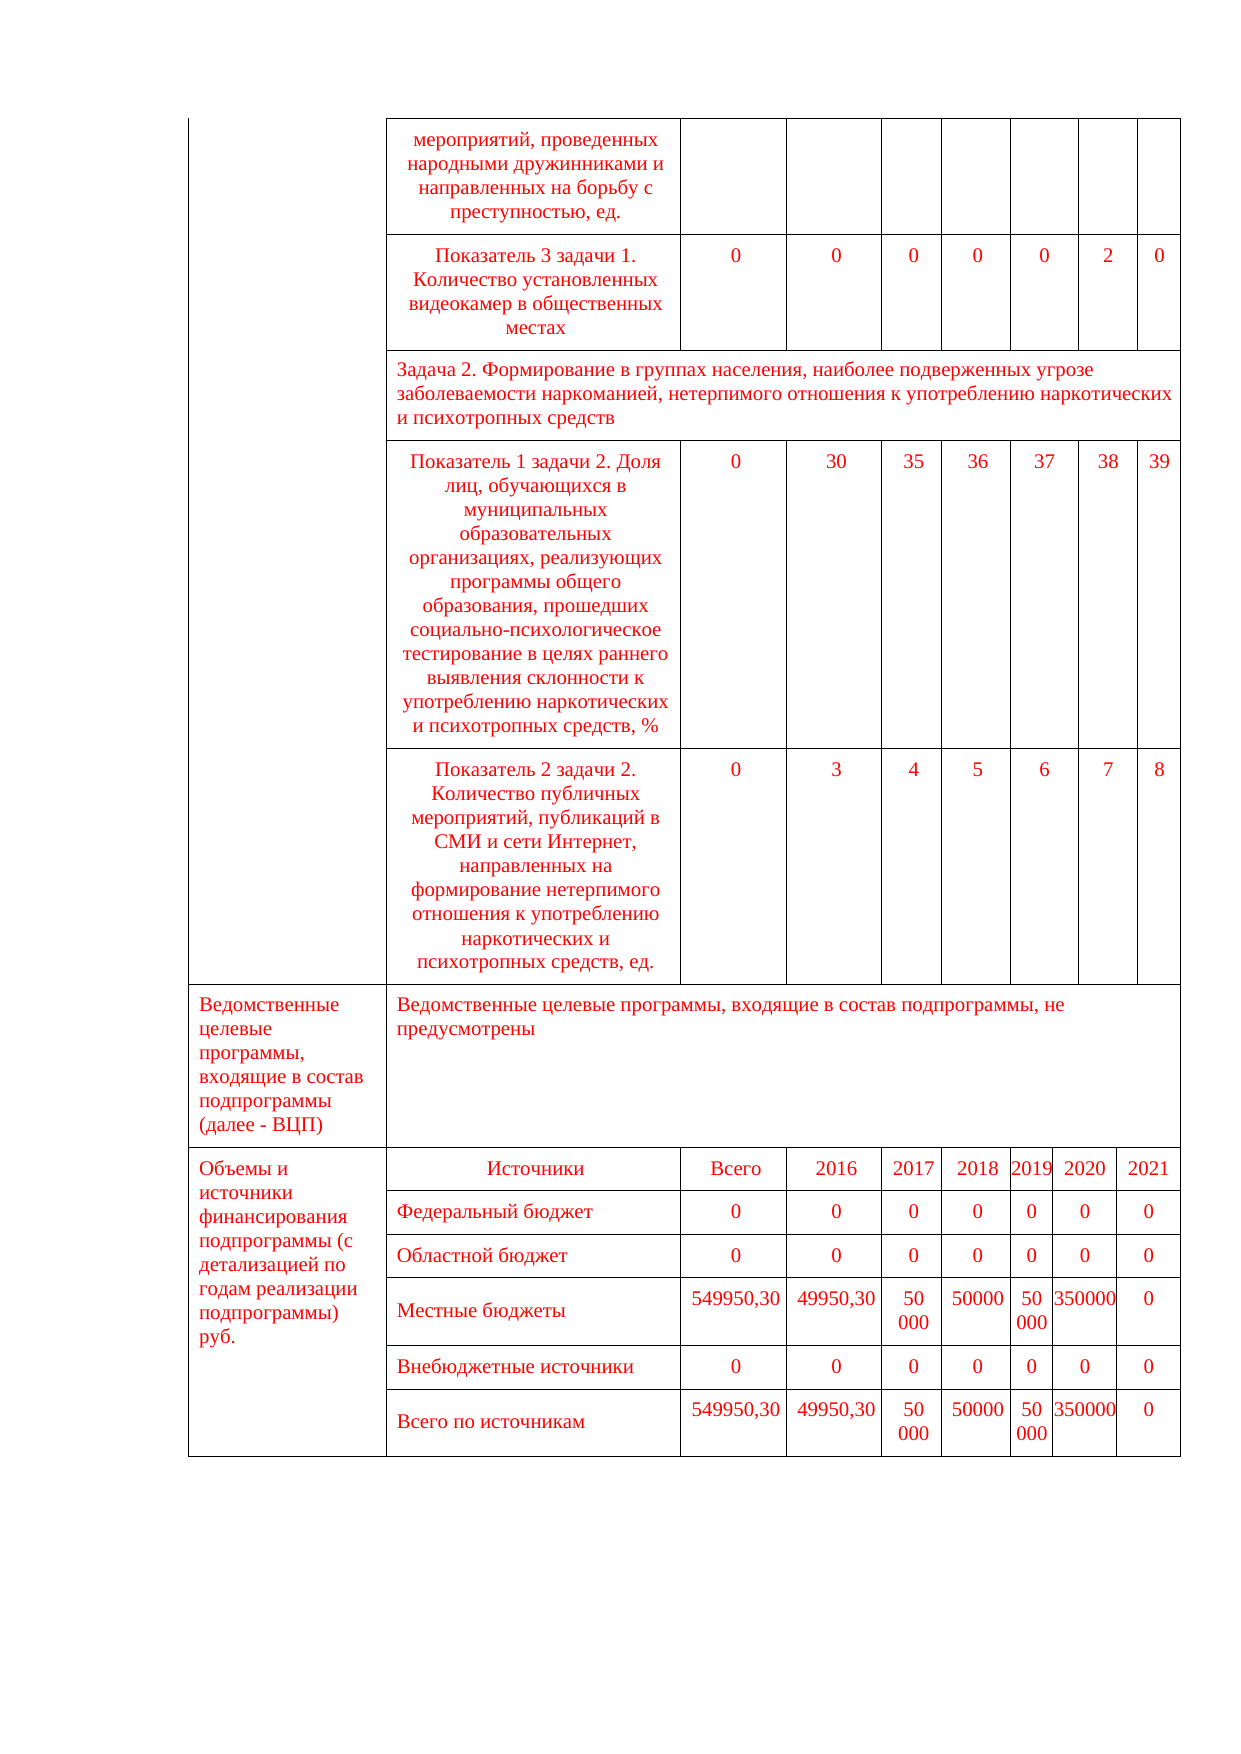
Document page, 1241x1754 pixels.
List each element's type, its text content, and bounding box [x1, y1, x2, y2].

table_cell 8 [1138, 749, 1180, 984]
table_cell 30 [787, 441, 881, 748]
table_cell 5 [942, 749, 1010, 984]
table_cell 50 000 [882, 1278, 941, 1345]
table_cell 2020 [1053, 1148, 1116, 1190]
table_cell 0 [882, 1191, 941, 1234]
table_cell 4 [882, 749, 941, 984]
table_cell 2021 [1117, 1148, 1180, 1190]
table_cell 49950,30 [787, 1390, 881, 1456]
table_cell 549950,30 [681, 1390, 786, 1456]
table_cell 7 [1138, 119, 1180, 234]
table_cell 36 [942, 441, 1010, 748]
table_cell 2019 [1011, 1148, 1052, 1190]
table_cell Задача 2. Формирование в группах населения, наиболее подверженных угрозе заболеваемости наркоманией, нетерпимого отношения к употреблению наркотических и психотропных средств [387, 351, 1180, 440]
table_cell 0 [882, 235, 941, 349]
table_cell 6 [1011, 749, 1078, 984]
table_cell 0 [1117, 1278, 1180, 1345]
table_cell 0 [1117, 1191, 1180, 1234]
table_cell 0 [1011, 1235, 1052, 1277]
table_cell 3 [787, 749, 881, 984]
table_cell 49950,30 [787, 1278, 881, 1345]
table_cell 0 [787, 235, 881, 349]
table_cell 5 [1011, 119, 1078, 234]
table_cell Показатель 1 задачи 2. Доля лиц, обучающихся в муниципальных образовательных организациях, реализующих программы общего образования, прошедших социально-психологическое тестирование в целях раннего выявления склонности к употреблению наркотических и психотропных средств, % [387, 441, 680, 748]
table_cell 549950,30 [681, 1278, 786, 1345]
table_cell Объемы и источники финансирования подпрограммы (с детализацией по годам реализации подпрограммы) руб. [189, 1148, 386, 1456]
table_cell 0 [882, 1235, 941, 1277]
table_cell Областной бюджет [387, 1235, 680, 1277]
table_cell 0 [1011, 1346, 1052, 1388]
table_cell 2 [1079, 235, 1137, 349]
table_cell 38 [1079, 441, 1137, 748]
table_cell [387, 119, 680, 234]
table_cell 3 [882, 119, 941, 234]
table_cell 0 [1117, 1235, 1180, 1277]
table_cell Внебюджетные источники [387, 1346, 680, 1388]
table_cell 39 [1138, 441, 1180, 748]
table_cell 50 000 [1011, 1278, 1052, 1345]
table_cell 0 [681, 1191, 786, 1234]
table_cell 0 [1117, 1346, 1180, 1388]
table_cell 0 [1011, 235, 1078, 349]
table_cell 2 [787, 119, 881, 234]
table_cell 0 [681, 1346, 786, 1388]
table_cell 0 [787, 1346, 881, 1388]
table_cell Показатель 2 задачи 2. Количество публичных мероприятий, публикаций в СМИ и сети Интернет, направленных на формирование нетерпимого отношения к употреблению наркотических и психотропных средств, ед. [387, 749, 680, 984]
table_cell 0 [681, 749, 786, 984]
table_cell 0 [942, 235, 1010, 349]
table_cell 2018 [942, 1148, 1010, 1190]
table_cell 0 [1117, 1390, 1180, 1456]
table_cell 0 [942, 1191, 1010, 1234]
table_cell 7 [1079, 749, 1137, 984]
table_cell 0 [1053, 1346, 1116, 1388]
table_cell 2016 [787, 1148, 881, 1190]
table_cell 0 [942, 1346, 1010, 1388]
table_cell 0 [1053, 1191, 1116, 1234]
table_cell 0 [681, 441, 786, 748]
table_cell Источники [387, 1148, 680, 1190]
table_cell 0 [681, 119, 786, 234]
table_cell 6 [1079, 119, 1137, 234]
table_cell 0 [1138, 235, 1180, 349]
table_cell Федеральный бюджет [387, 1191, 680, 1234]
table_cell 2017 [882, 1148, 941, 1190]
table_cell 0 [1011, 1191, 1052, 1234]
table_cell 0 [942, 1235, 1010, 1277]
table_cell Местные бюджеты [387, 1278, 680, 1345]
table_cell 350000 [1053, 1390, 1116, 1456]
table_cell Всего по источникам [387, 1390, 680, 1456]
table_cell 50 000 [882, 1390, 941, 1456]
table_cell 50000 [942, 1390, 1010, 1456]
table_cell 350000 [1053, 1278, 1116, 1345]
table_cell 0 [681, 235, 786, 349]
table_cell 37 [1011, 441, 1078, 748]
table_cell Ведомственные целевые программы, входящие в состав подпрограммы (далее - ВЦП) [189, 985, 386, 1147]
table_cell Показатель 3 задачи 1. Количество установленных видеокамер в общественных местах [387, 235, 680, 349]
table_cell 4 [942, 119, 1010, 234]
table_cell 35 [882, 441, 941, 748]
table_cell Ведомственные целевые программы, входящие в состав подпрограммы, не предусмотрены [387, 985, 1180, 1147]
table_cell 0 [681, 1235, 786, 1277]
table_cell Всего [681, 1148, 786, 1190]
table_cell 0 [787, 1191, 881, 1234]
table_cell 50000 [942, 1278, 1010, 1345]
table_cell 50 000 [1011, 1390, 1052, 1456]
table_cell 0 [787, 1235, 881, 1277]
table_cell 0 [882, 1346, 941, 1388]
table_cell 0 [1053, 1235, 1116, 1277]
